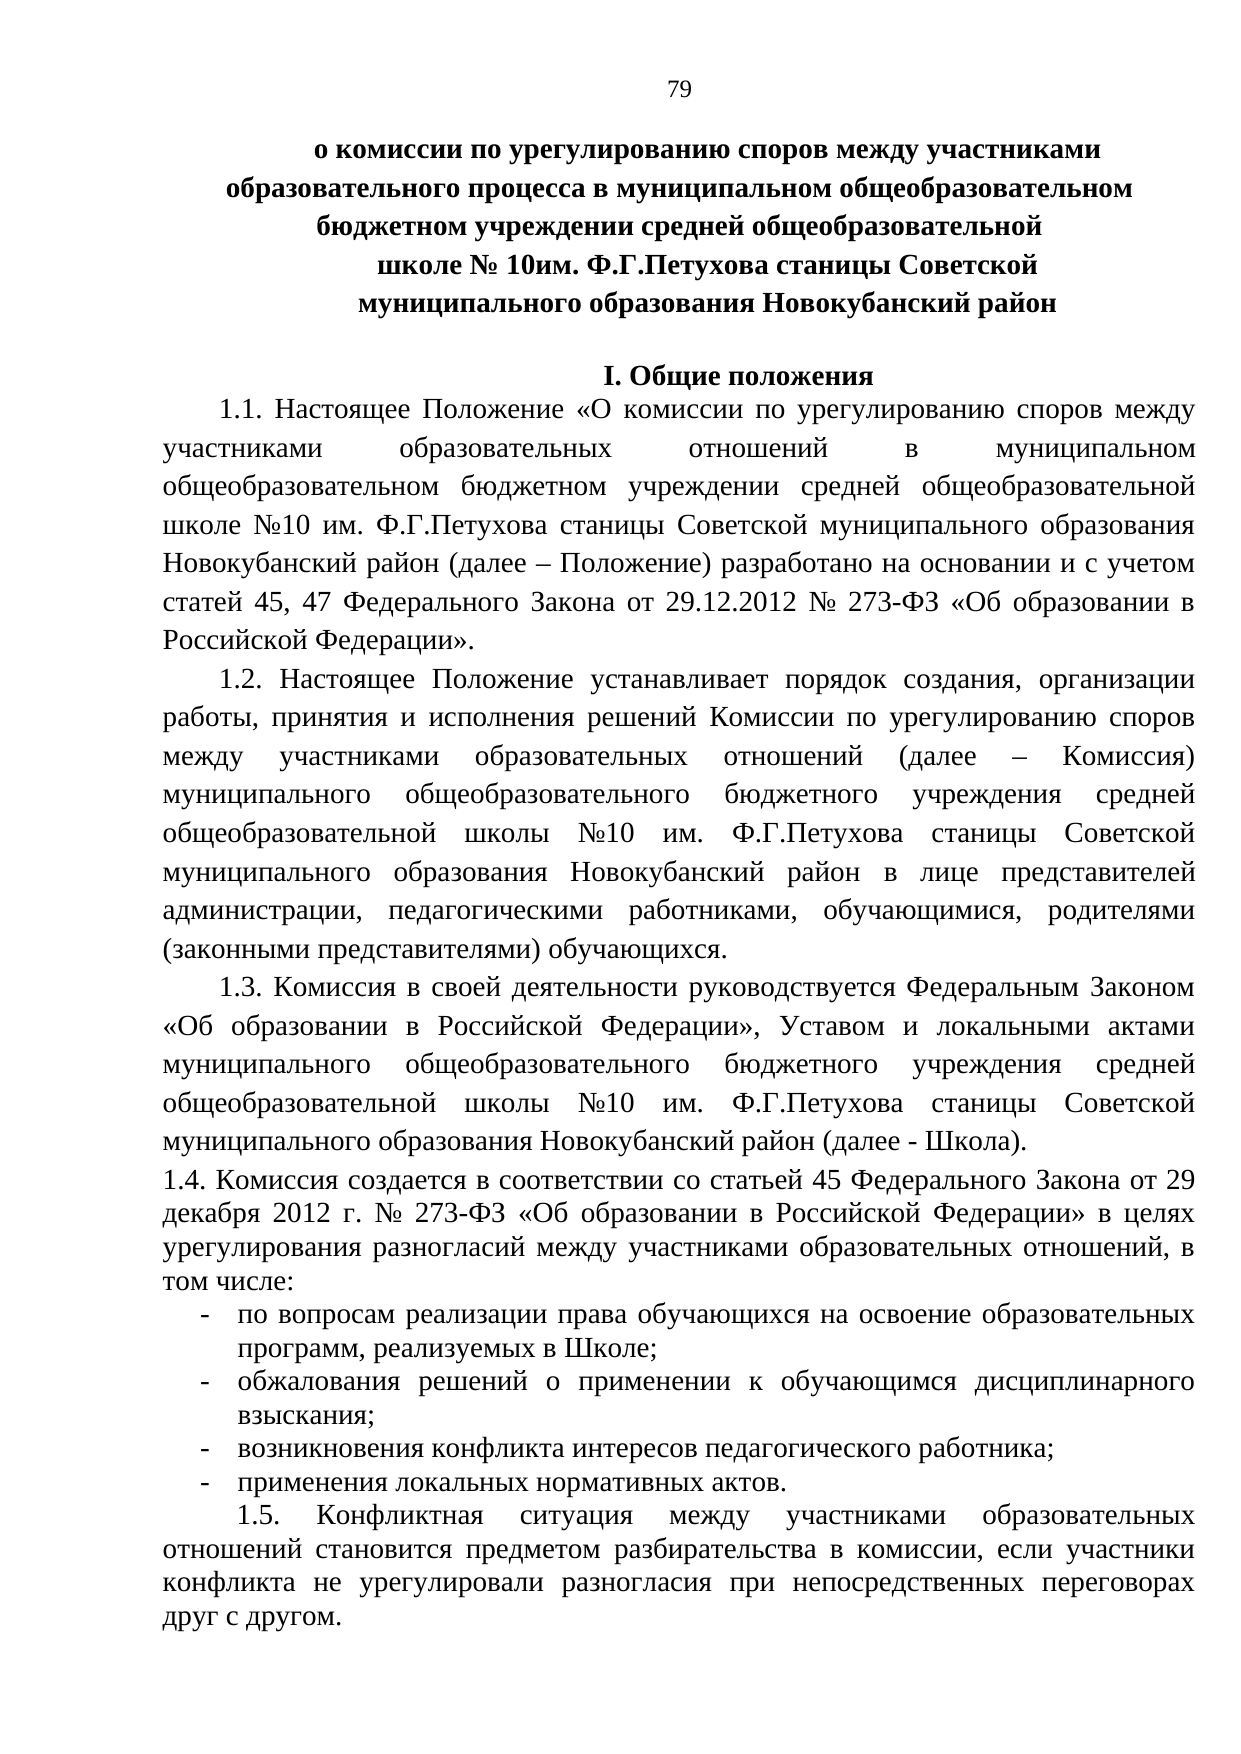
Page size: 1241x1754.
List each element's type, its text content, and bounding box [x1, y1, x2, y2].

text 1.5. Конфликтная ситуация между участниками образовательных отношений становится предметом разбирательства в комиссии, если участники конфликта не урегулировали разногласия при непосредственных переговорах друг с другом. [162, 1497, 1196, 1632]
text 1.2. Настоящее Положение устанавливает порядок создания, организации работы, принятия и исполнения решений Комиссии по урегулированию споров между участниками образовательных отношений (далее – Комиссия) муниципального общеобразовательного бюджетного учреждения средней общеобразовательной школы №10 им. Ф.Г.Петухова станицы Советской муниципального образования Новокубанский район в лице представителей администрации, педагогическими работниками, обучающимися, родителями (законными представителями) обучающихся. [162, 661, 1196, 964]
text I. Общие положения [222, 358, 1196, 391]
list по вопросам реализации права обучающихся на освоение образовательных программ, реализуемых в Школе; [200, 1296, 1196, 1363]
list применения локальных нормативных актов. [200, 1464, 1196, 1497]
text муниципального образования Новокубанский район [162, 286, 1196, 319]
text о комиссии по урегулированию споров между участниками образовательного процесса в муниципальном общеобразовательном бюджетном учреждении средней общеобразовательной [162, 131, 1196, 242]
text школе № 10им. Ф.Г.Петухова станицы Советской [162, 247, 1196, 281]
list возникновения конфликта интересов педагогического работника; [200, 1430, 1196, 1464]
text 1.1. Настоящее Положение «О комиссии по урегулированию споров между участниками образовательных отношений в муниципальном общеобразовательном бюджетном учреждении средней общеобразовательной школе №10 им. Ф.Г.Петухова станицы Советской муниципального образования Новокубанский район (далее – Положение) разработано на основании и с учетом статей 45, 47 Федерального Закона от 29.12.2012 № 273-ФЗ «Об образовании в Российской Федерации». [162, 391, 1196, 656]
text 1.4. Комиссия создается в соответствии со статьей 45 Федерального Закона от 29 декабря 2012 г. № 273-ФЗ «Об образовании в Российской Федерации» в целях урегулирования разногласий между участниками образовательных отношений, в том числе: [162, 1162, 1196, 1296]
text 1.3. Комиссия в своей деятельности руководствуется Федеральным Законом «Об образовании в Российской Федерации», Уставом и локальными актами муниципального общеобразовательного бюджетного учреждения средней общеобразовательной школы №10 им. Ф.Г.Петухова станицы Советской муниципального образования Новокубанский район (далее - Школа). [162, 969, 1196, 1157]
list обжалования решений о применении к обучающимся дисциплинарного взыскания; [200, 1363, 1196, 1430]
